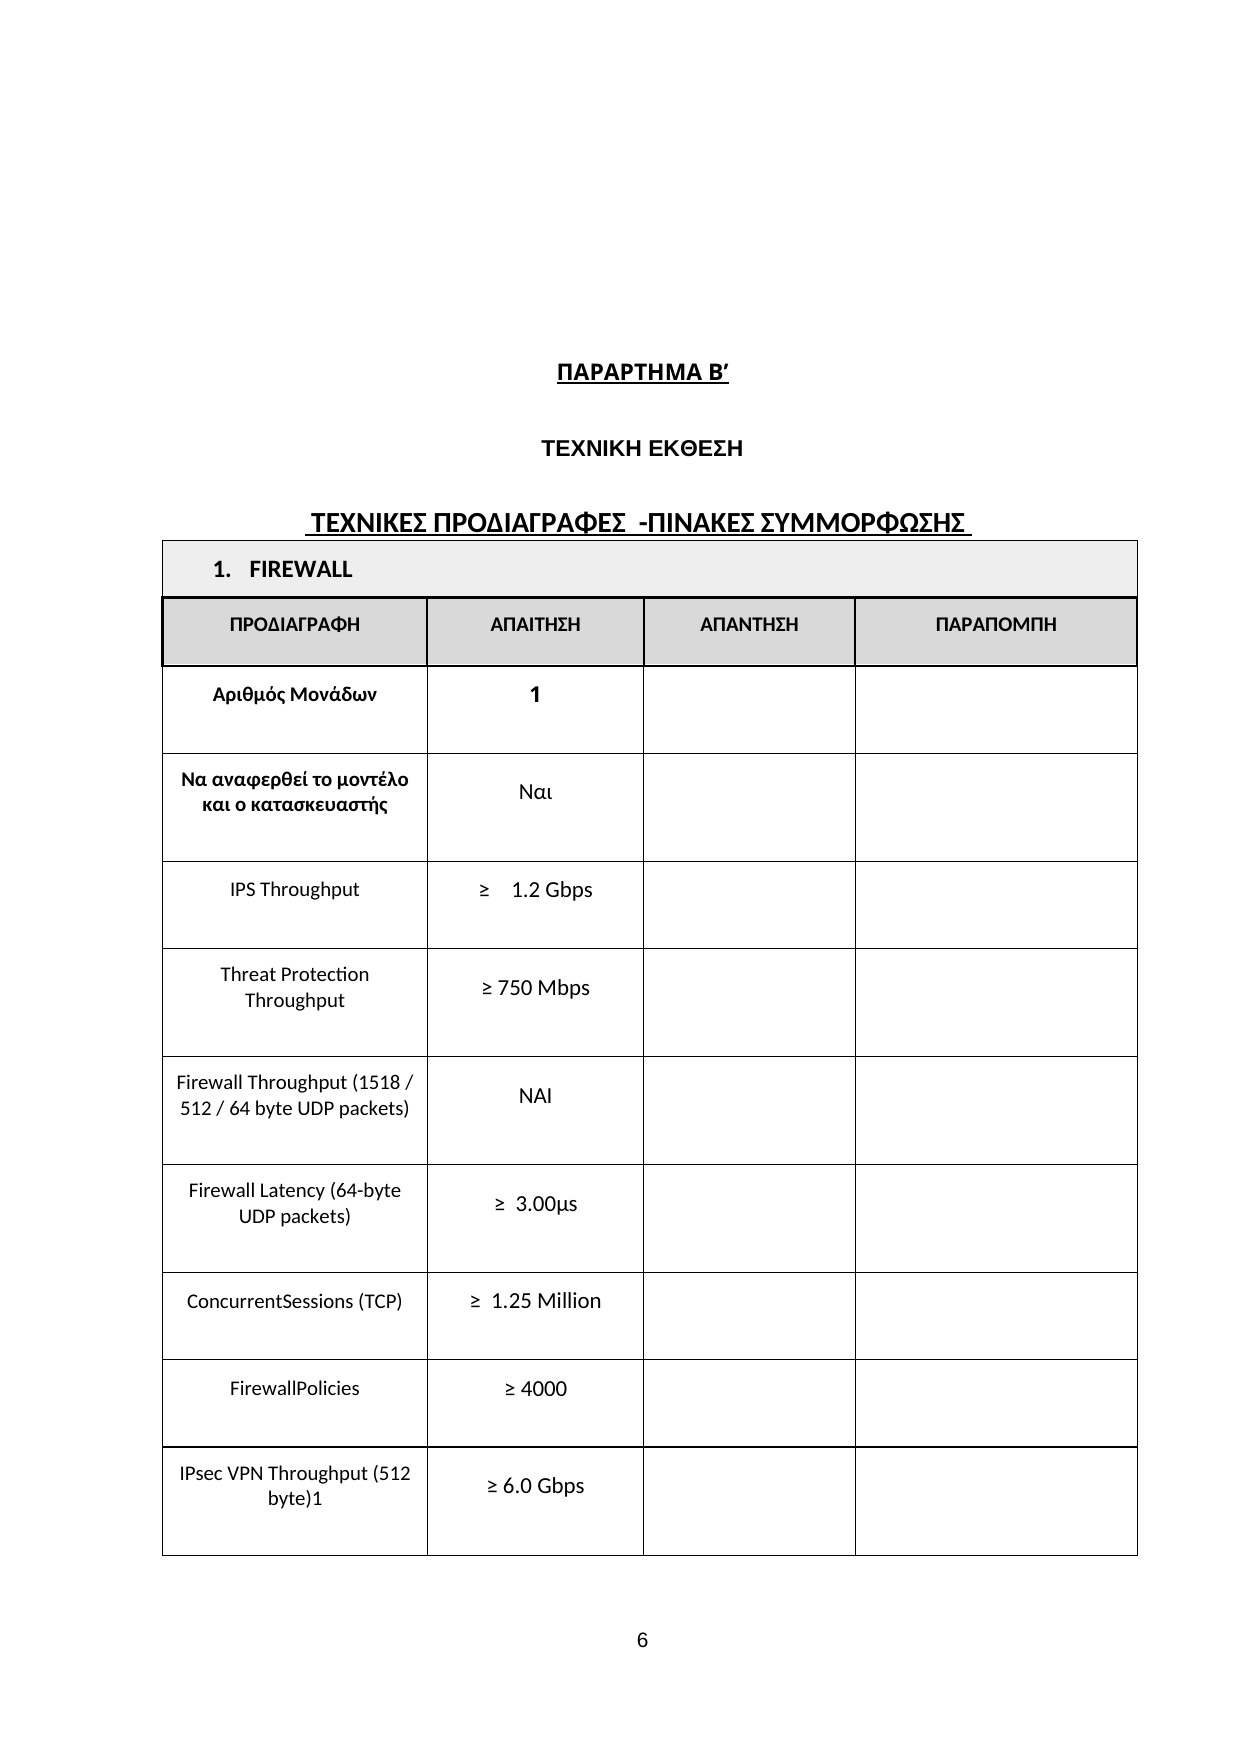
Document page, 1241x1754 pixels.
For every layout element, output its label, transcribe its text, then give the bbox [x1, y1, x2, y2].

table_cell ΝΑΙ [428, 1057, 643, 1164]
table_cell Firewall Latency (64-byte UDP packets) [163, 1165, 427, 1272]
table_cell ≥ 4000 [428, 1360, 643, 1446]
table_cell Firewall Throughput (1518 / 512 / 64 byte UDP packets) [163, 1057, 427, 1164]
table_cell [856, 1448, 1137, 1554]
table_cell [856, 667, 1137, 753]
table_cell [644, 949, 855, 1056]
table_cell [856, 1165, 1137, 1272]
table_cell ΠΡΟΔΙΑΓΡΑΦΗ [164, 599, 426, 664]
table_cell [644, 667, 855, 753]
table_cell ≥ 6.0 Gbps [428, 1448, 643, 1554]
table_cell [644, 1360, 855, 1446]
table_cell [856, 754, 1137, 861]
table_cell ΑΠΑΝΤΗΣΗ [645, 599, 854, 664]
table_cell [856, 1273, 1137, 1359]
table_cell [644, 1448, 855, 1554]
table_cell [644, 1165, 855, 1272]
table_cell ≥ 3.00μs [428, 1165, 643, 1272]
table_cell ≥ 1.25 Million [428, 1273, 643, 1359]
table_cell [856, 1360, 1137, 1446]
text ΠΑΡΑΡΤΗΜΑ Β’ [162, 356, 1122, 387]
table_cell [644, 754, 855, 861]
table_cell ConcurrentSessions (TCP) [163, 1273, 427, 1359]
table_cell ΠΑΡΑΠΟΜΠΗ [856, 599, 1136, 664]
table_cell FirewallPolicies [163, 1360, 427, 1446]
table_header FIREWALL [163, 541, 1137, 596]
table_cell Threat Protection Throughput [163, 949, 427, 1056]
table_cell [856, 862, 1137, 948]
table_cell ≥ 750 Mbps [428, 949, 643, 1056]
table_cell ≥ 1.2 Gbps [428, 862, 643, 948]
table_cell [644, 862, 855, 948]
text ΤΕΧΝΙΚΗ ΕΚΘΕΣΗ [162, 435, 1122, 461]
text ΤΕΧΝΙΚΕΣ ΠΡΟΔΙΑΓΡΑΦΕΣ -ΠΙΝΑΚΕΣ ΣΥΜΜΟΡΦΩΣΗΣ [148, 504, 1122, 540]
table_cell Ναι [428, 754, 643, 861]
table_cell IPS Throughput [163, 862, 427, 948]
table_cell ΑΠΑΙΤΗΣΗ [428, 599, 643, 664]
table_cell [644, 1057, 855, 1164]
table_cell 1 [428, 667, 643, 753]
table_cell [644, 1273, 855, 1359]
table_cell [856, 1057, 1137, 1164]
table_cell Να αναφερθεί το μοντέλο και ο κατασκευαστής [163, 754, 427, 861]
table_cell [856, 949, 1137, 1056]
table_cell IPsec VPN Throughput (512 byte)1 [163, 1448, 427, 1554]
table_cell Αριθμός Μονάδων [163, 667, 427, 753]
